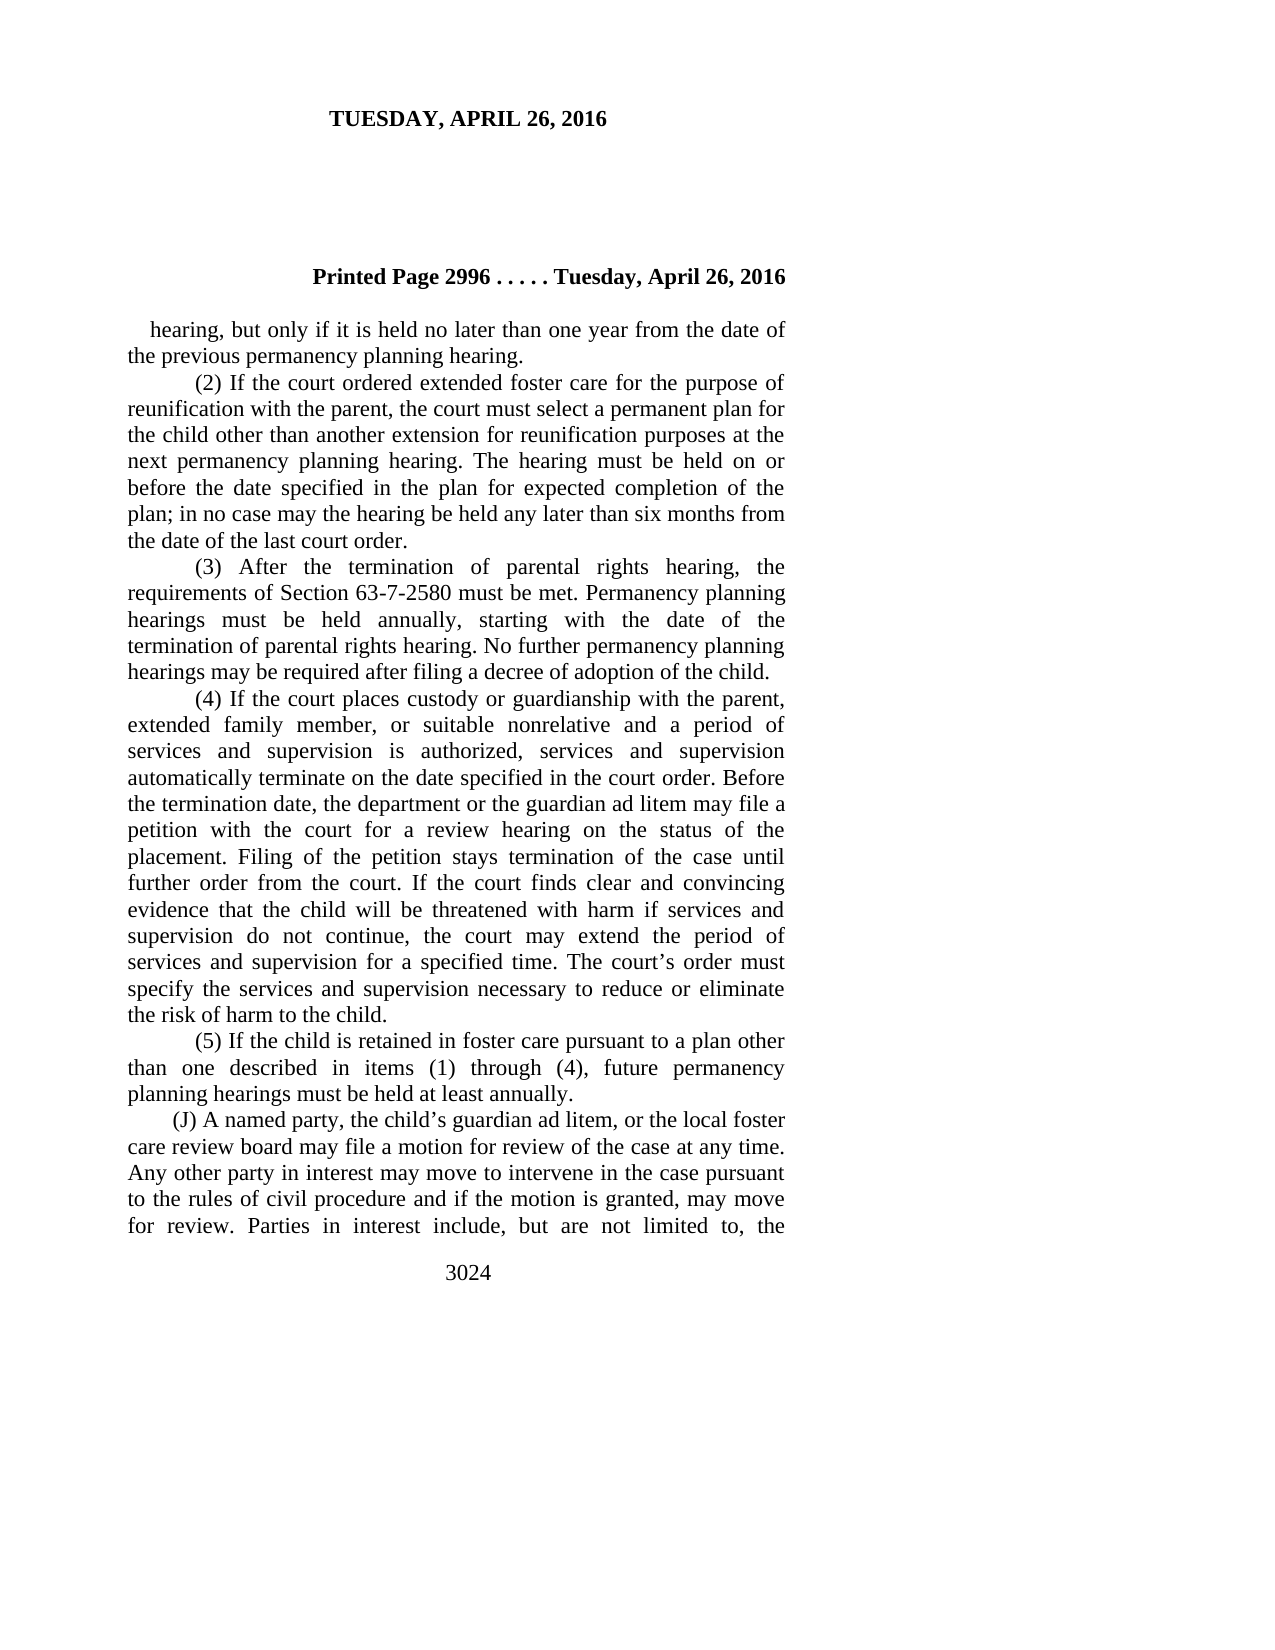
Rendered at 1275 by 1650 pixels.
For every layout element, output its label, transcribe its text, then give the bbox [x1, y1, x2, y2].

text (4) If the court places custody or guardianship with the parent, extended family member, or suitable nonrelative and a period of services and supervision is authorized, services and supervision automatically terminate on the date specified in the court order. Before the termination date, the department or the guardian ad litem may file a petition with the court for a review hearing on the status of the placement. Filing of the petition stays termination of the case until further order from the court. If the court finds clear and convincing evidence that the child will be threatened with harm if services and supervision do not continue, the court may extend the period of services and supervision for a specified time. The court’s order must specify the services and supervision necessary to reduce or eliminate the risk of harm to the child. [127, 685, 786, 1027]
text Printed Page 2996 . . . . . Tuesday, April 26, 2016 [127, 263, 786, 289]
text hearing, but only if it is held no later than one year from the date of the previous permanency planning hearing. [127, 316, 786, 368]
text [127, 1106, 786, 1238]
text (2) If the court ordered extended foster care for the purpose of reunification with the parent, the court must select a permanent plan for the child other than another extension for reunification purposes at the next permanency planning hearing. The hearing must be held on or before the date specified in the plan for expected completion of the plan; in no case may the hearing be held any later than six months from the date of the last court order. [127, 368, 786, 553]
text (3) After the termination of parental rights hearing, the requirements of Section 63-7-2580 must be met. Permanency planning hearings must be held annually, starting with the date of the termination of parental rights hearing. No further permanency planning hearings may be required after filing a decree of adoption of the child. [127, 553, 786, 685]
text (5) If the child is retained in foster care pursuant to a plan other than one described in items (1) through (4), future permanency planning hearings must be held at least annually. [127, 1027, 786, 1106]
